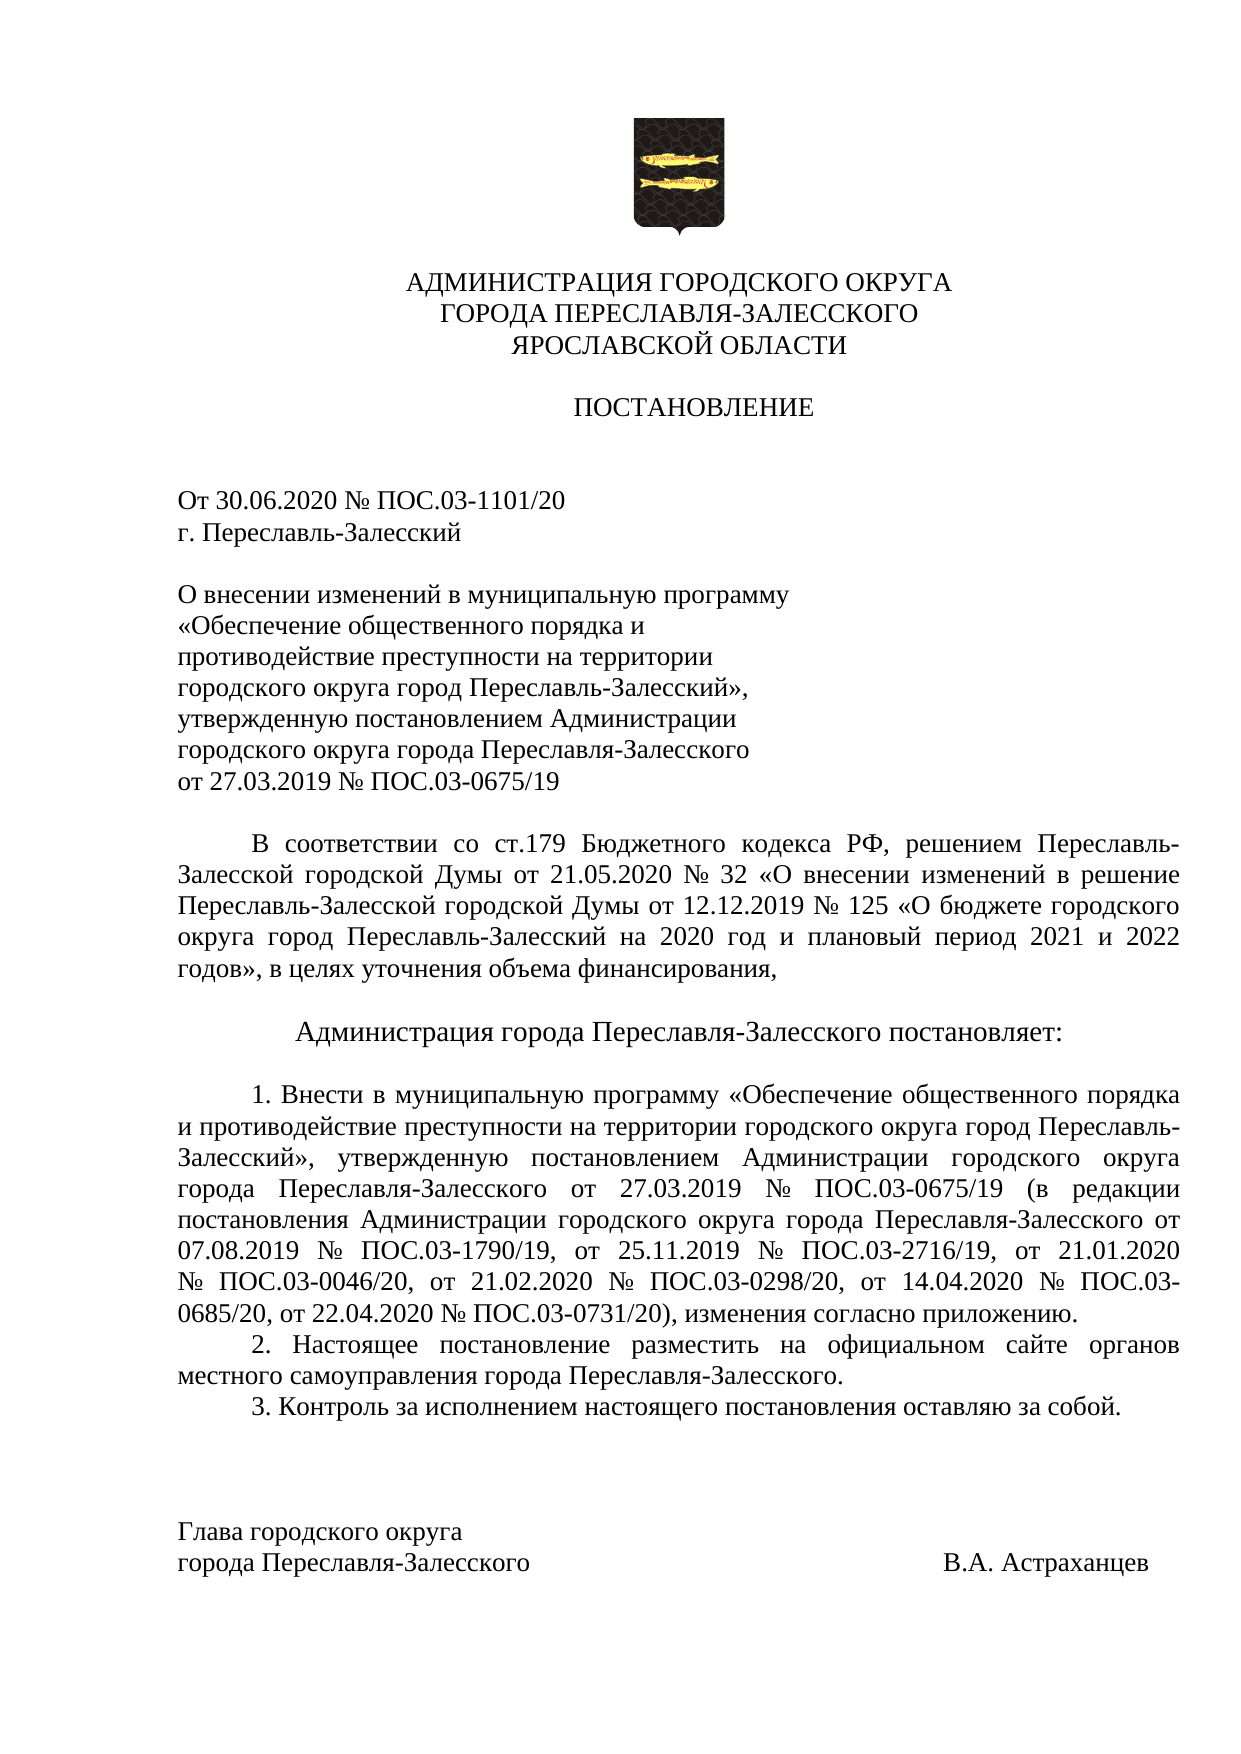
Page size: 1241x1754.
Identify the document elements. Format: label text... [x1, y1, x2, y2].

text городского округа города Переславля-Залесского [177, 734, 1181, 765]
text 2. Настоящее постановление разместить на официальном сайте органов местного самоуправления города Переславля-Залесского. [177, 1328, 1181, 1390]
text 3. Контроль за исполнением настоящего постановления оставляю за собой. [177, 1390, 1181, 1421]
text ПОСТАНОВЛЕНИЕ [207, 391, 1181, 422]
text от 27.03.2019 № ПОС.03-0675/19 [177, 765, 1181, 796]
text противодействие преступности на территории [177, 640, 1181, 671]
text АДМИНИСТРАЦИЯ ГОРОДСКОГО ОКРУГА [177, 266, 1181, 298]
text города Переславля-Залесского В.А. Астраханцев [177, 1546, 1181, 1577]
subtitle Администрация города Переславля-Залесского постановляет: [177, 1014, 1181, 1047]
text г. Переславль-Залесский [177, 516, 1181, 547]
text «Обеспечение общественного порядка и [177, 609, 1181, 640]
subtitle В соответствии со ст.179 Бюджетного кодекса РФ, решением Переславль-Залесской городской Думы от 21.05.2020 № 32 «О внесении изменений в решение Переславль-Залесской городской Думы от 12.12.2019 № 125 «О бюджете городского округа город Переславль-Залесский на 2020 год и плановый период 2021 и 2022 годов», в целях уточнения объема финансирования, [177, 827, 1181, 983]
subtitle 1. Внести в муниципальную программу «Обеспечение общественного порядка и противодействие преступности на территории городского округа город Переславль-Залесский», утвержденную постановлением Администрации городского округа города Переславля-Залесского от 27.03.2019 № ПОС.03-0675/19 (в редакции постановления Администрации городского округа города Переславля-Залесского от 07.08.2019 № ПОС.03-1790/19, от 25.11.2019 № ПОС.03-2716/19, от 21.01.2020 № ПОС.03-0046/20, от 21.02.2020 № ПОС.03-0298/20, от 14.04.2020 № ПОС.03-0685/20, от 22.04.2020 № ПОС.03-0731/20), изменения согласно приложению. [177, 1079, 1181, 1328]
text О внесении изменений в муниципальную программу [177, 578, 1181, 609]
text Глава городского округа [177, 1515, 1181, 1546]
text ЯРОСЛАВСКОЙ ОБЛАСТИ [177, 329, 1181, 360]
text ГОРОДА ПЕРЕСЛАВЛЯ-ЗАЛЕССКОГО [177, 298, 1181, 329]
text От 30.06.2020 № ПОС.03-1101/20 [177, 484, 1181, 516]
text утвержденную постановлением Администрации [177, 702, 1181, 734]
text городского округа город Переславль-Залесский», [177, 671, 1181, 702]
